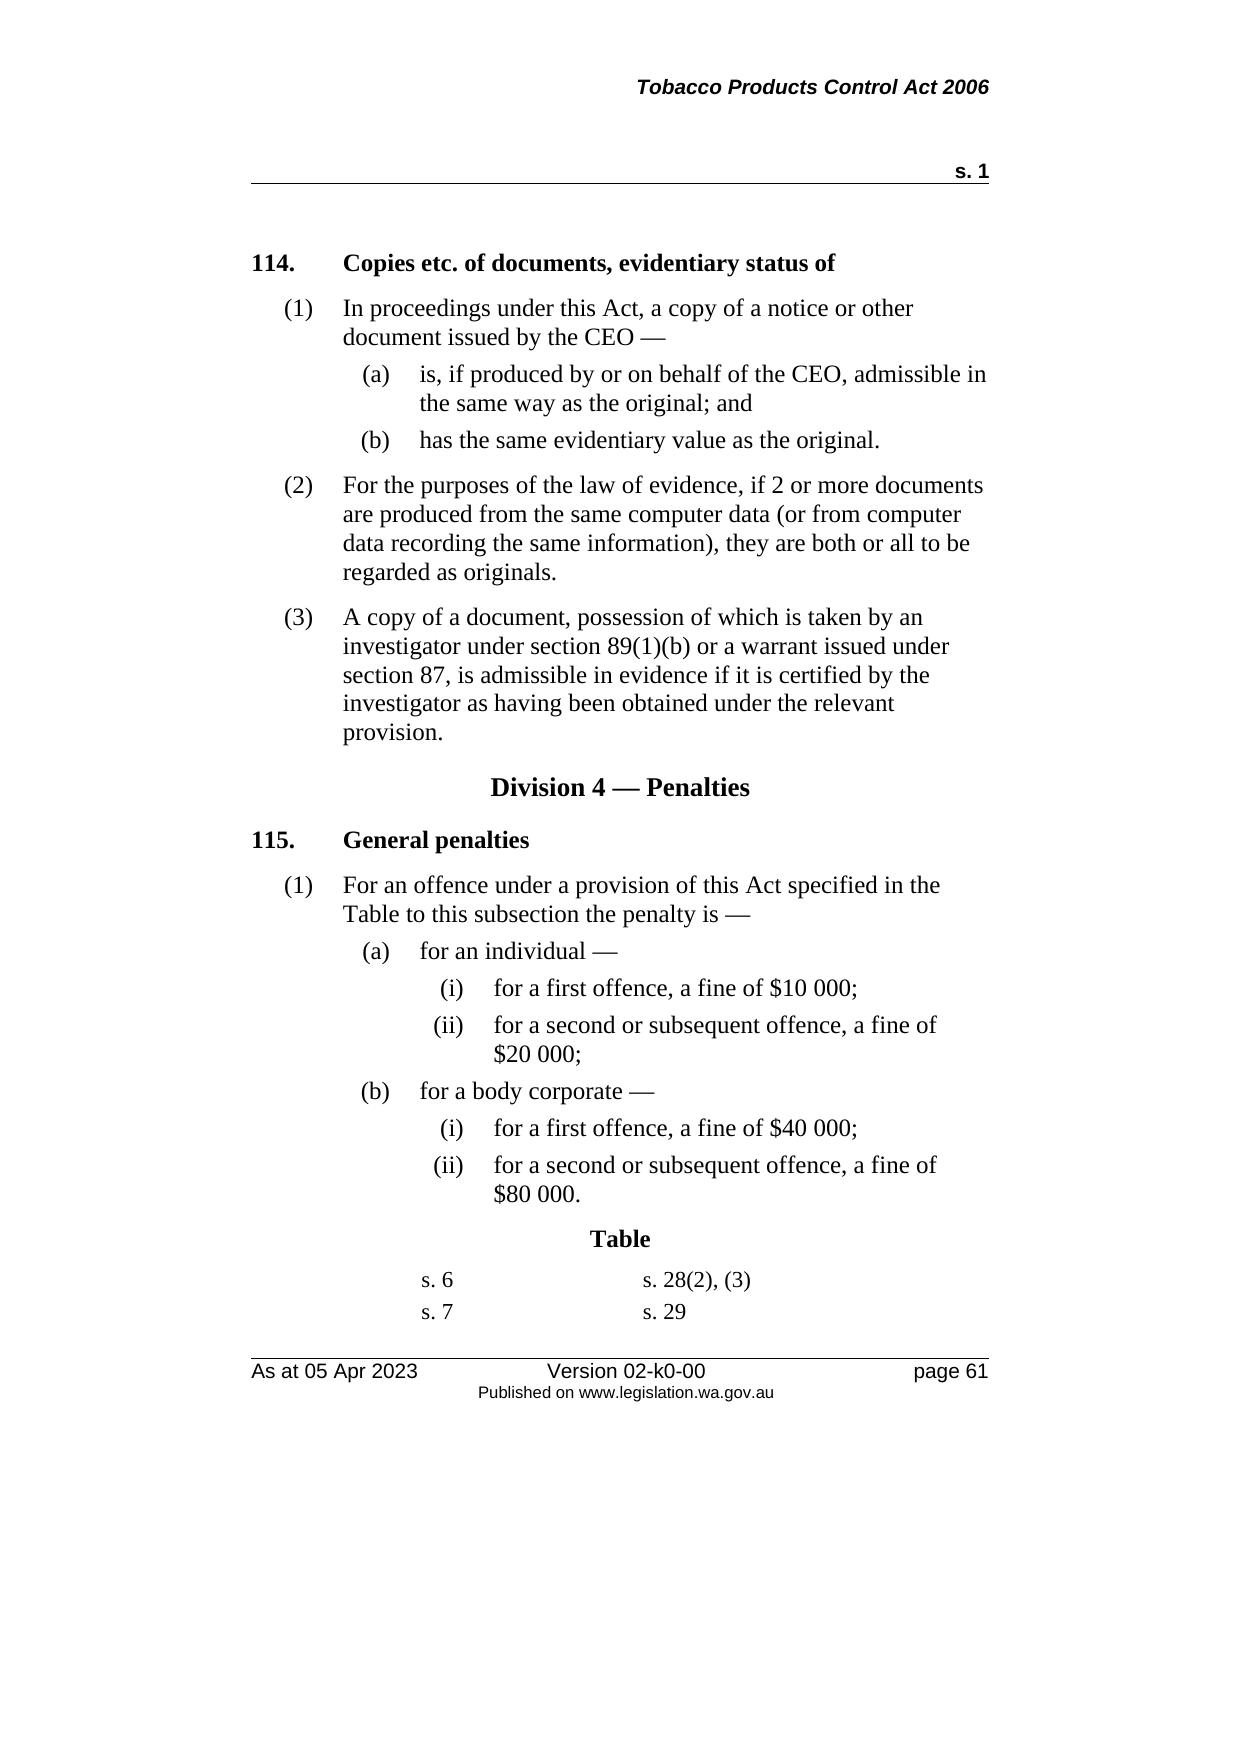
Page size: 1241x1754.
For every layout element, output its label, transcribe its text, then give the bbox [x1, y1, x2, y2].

text (3) A copy of a document, possession of which is taken by an investigator under section 89(1)(b) or a warrant issued under section 87, is admissible in evidence if it is certified by the investigator as having been obtained under the relevant provision. [251, 602, 989, 746]
subtitle 115. General penalties [251, 825, 989, 854]
text (i) for a first offence, a fine of $10 000; [251, 973, 989, 1002]
text (2) For the purposes of the law of evidence, if 2 or more documents are produced from the same computer data (or from computer data recording the same information), they are both or all to be regarded as originals. [251, 471, 989, 586]
table_cell s. 7 [410, 1292, 631, 1325]
text (a) for an individual — [251, 936, 989, 965]
text (ii) for a second or subsequent offence, a fine of $20 000; [251, 1010, 989, 1068]
text (b) for a body corporate — [251, 1076, 989, 1105]
text (ii) for a second or subsequent offence, a fine of $80 000. [251, 1150, 989, 1208]
subtitle Division 4 — Penalties [251, 771, 989, 802]
text (b) has the same evidentiary value as the original. [251, 425, 989, 454]
table_header s. 28(2), (3) [631, 1260, 897, 1292]
subtitle Table [251, 1224, 989, 1253]
table_header s. 6 [410, 1260, 631, 1292]
table_cell s. 29 [631, 1292, 897, 1325]
text (1) In proceedings under this Act, a copy of a notice or other document issued by the CEO — [251, 293, 989, 351]
text (i) for a first offence, a fine of $40 000; [251, 1113, 989, 1142]
text (1) For an offence under a provision of this Act specified in the Table to this subsection the penalty is — [251, 870, 989, 928]
subtitle 114. Copies etc. of documents, evidentiary status of [251, 248, 989, 277]
text (a) is, if produced by or on behalf of the CEO, admissible in the same way as the original; and [251, 359, 989, 417]
